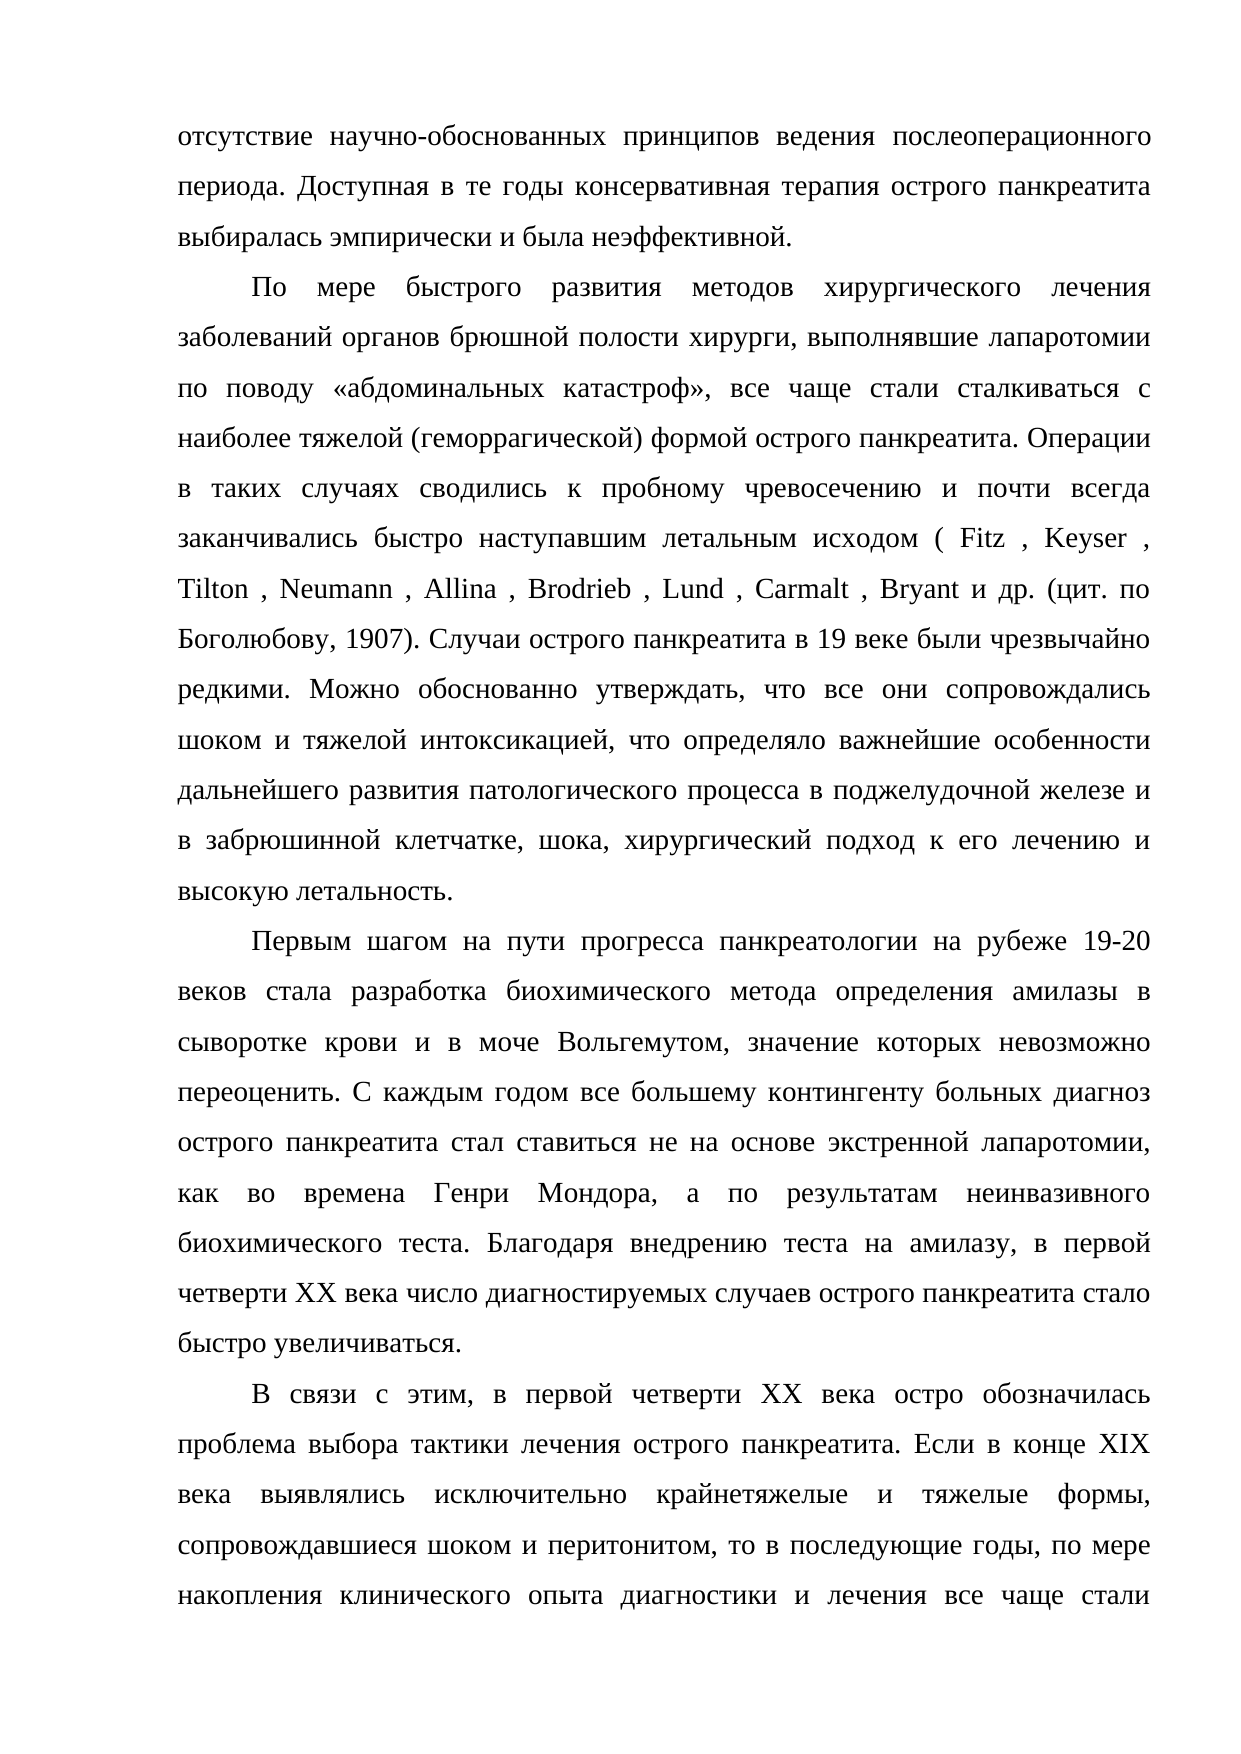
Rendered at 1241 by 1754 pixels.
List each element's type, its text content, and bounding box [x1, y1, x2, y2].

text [177, 118, 1152, 252]
text Первым шагом на пути прогресса панкреатологии на рубеже 19-20 веков стала разработка биохимического метода определения амилазы в сыворотке крови и в моче Вольгемутом, значение которых невозможно переоценить. С каждым годом все большему контингенту больных диагноз острого панкреатита стал ставиться не на основе экстренной лапаротомии, как во времена Генри Мондора, а по результатам неинвазивного биохимического теста. Благодаря внедрению теста на амилазу, в первой четверти ХХ века число диагностируемых случаев острого панкреатита стало быстро увеличиваться. [177, 923, 1152, 1359]
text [177, 1376, 1152, 1611]
text По мере быстрого развития методов хирургического лечения заболеваний органов брюшной полости хирурги, выполнявшие лапаротомии по поводу «абдоминальных катастроф», все чаще стали сталкиваться с наиболее тяжелой (геморрагической) формой острого панкреатита. Операции в таких случаях сводились к пробному чревосечению и почти всегда заканчивались быстро наступавшим летальным исходом ( Fitz , Keyser , Tilton , Neumann , Allina , Brodrieb , Lund , Carmalt , Bryant и др. (цит. по Боголюбову, 1907). Случаи острого панкреатита в 19 веке были чрезвычайно редкими. Можно обоснованно утверждать, что все они сопровождались шоком и тяжелой интоксикацией, что определяло важнейшие особенности дальнейшего развития патологического процесса в поджелудочной железе и в забрюшинной клетчатке, шока, хирургический подход к его лечению и высокую летальность. [177, 269, 1152, 906]
